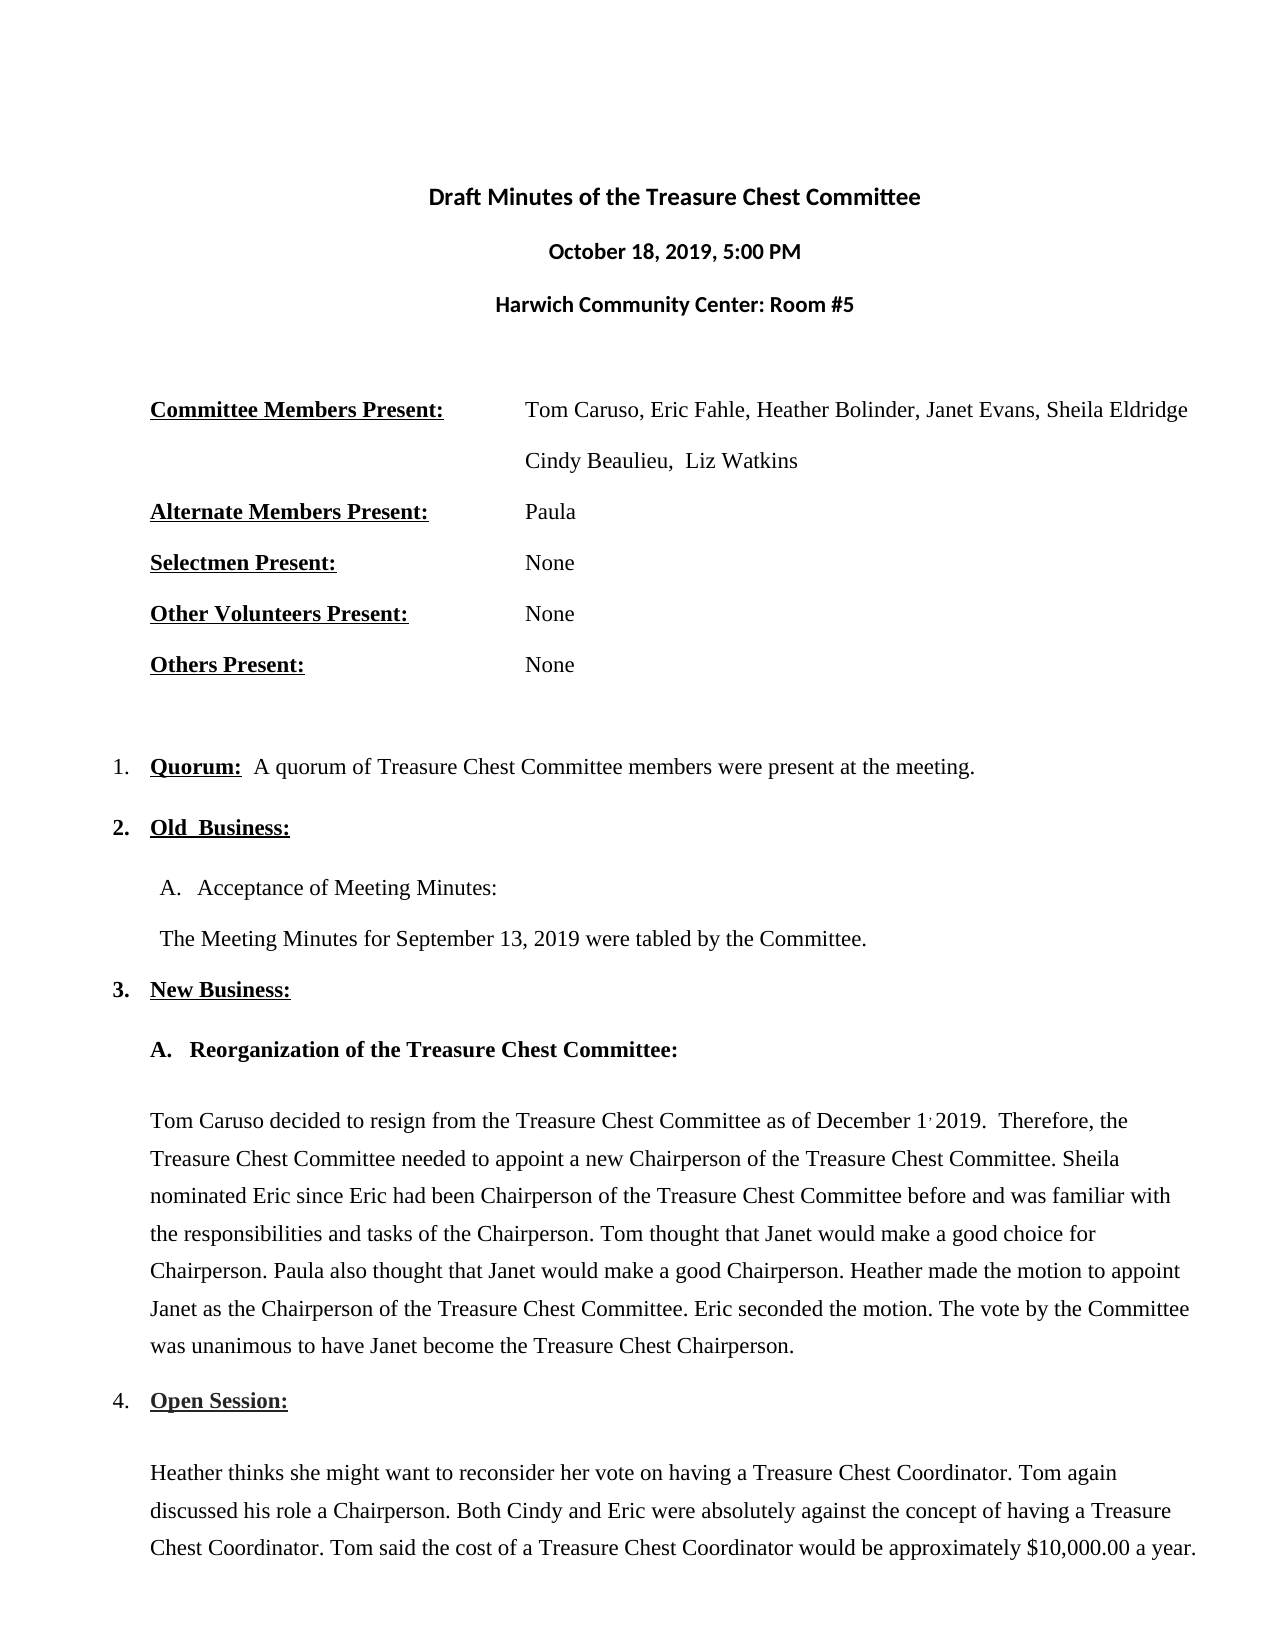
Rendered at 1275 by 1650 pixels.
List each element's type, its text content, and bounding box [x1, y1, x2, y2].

text The Meeting Minutes for September 13, 2019 were tabled by the Committee. [84, 925, 1200, 951]
text Alternate Members Present: Paula [150, 498, 1200, 524]
list Acceptance of Meeting Minutes: [159, 874, 1200, 900]
text Harwich Community Center: Room #5 [150, 290, 1200, 318]
list Quorum: A quorum of Treasure Chest Committee members were present at the meeting. [112, 753, 1200, 779]
list A. Reorganization of the Treasure Chest Committee: [150, 1037, 1200, 1063]
text Cindy Beaulieu, Liz Watkins [150, 447, 1200, 473]
text Selectmen Present: None [150, 549, 1200, 575]
text Tom Caruso decided to resign from the Treasure Chest Committee as of December 1, 2019. Therefore, the Treasure Chest Committee needed to appoint a new Chairperson of the Treasure Chest Committee. Sheila nominated Eric since Eric had been Chairperson of the Treasure Chest Committee before and was familiar with the responsibilities and tasks of the Chairperson. Tom thought that Janet would make a good choice for Chairperson. Paula also thought that Janet would make a good Chairperson. Heather made the motion to appoint Janet as the Chairperson of the Treasure Chest Committee. Eric seconded the motion. The vote by the Committee was unanimous to have Janet become the Treasure Chest Chairperson. [150, 1096, 1200, 1358]
list Open Session: [112, 1388, 1200, 1414]
text October 18, 2019, 5:00 PM [150, 237, 1200, 265]
list New Business: [112, 976, 1200, 1002]
list Heather thinks she might want to reconsider her vote on having a Treasure Chest Coordinator. Tom again discussed his role a Chairperson. Both Cindy and Eric were absolutely against the concept of having a Treasure Chest Coordinator. Tom said the cost of a Treasure Chest Coordinator would be approximately $10,000.00 a year. [150, 1448, 1200, 1561]
text Others Present: None [150, 651, 1200, 677]
text Draft Minutes of the Treasure Chest Committee [150, 181, 1200, 212]
text Committee Members Present: Tom Caruso, Eric Fahle, Heather Bolinder, Janet Evans, Sheila Eldridge [150, 396, 1200, 422]
list Old Business: [112, 814, 1200, 840]
text Other Volunteers Present: None [150, 600, 1200, 626]
